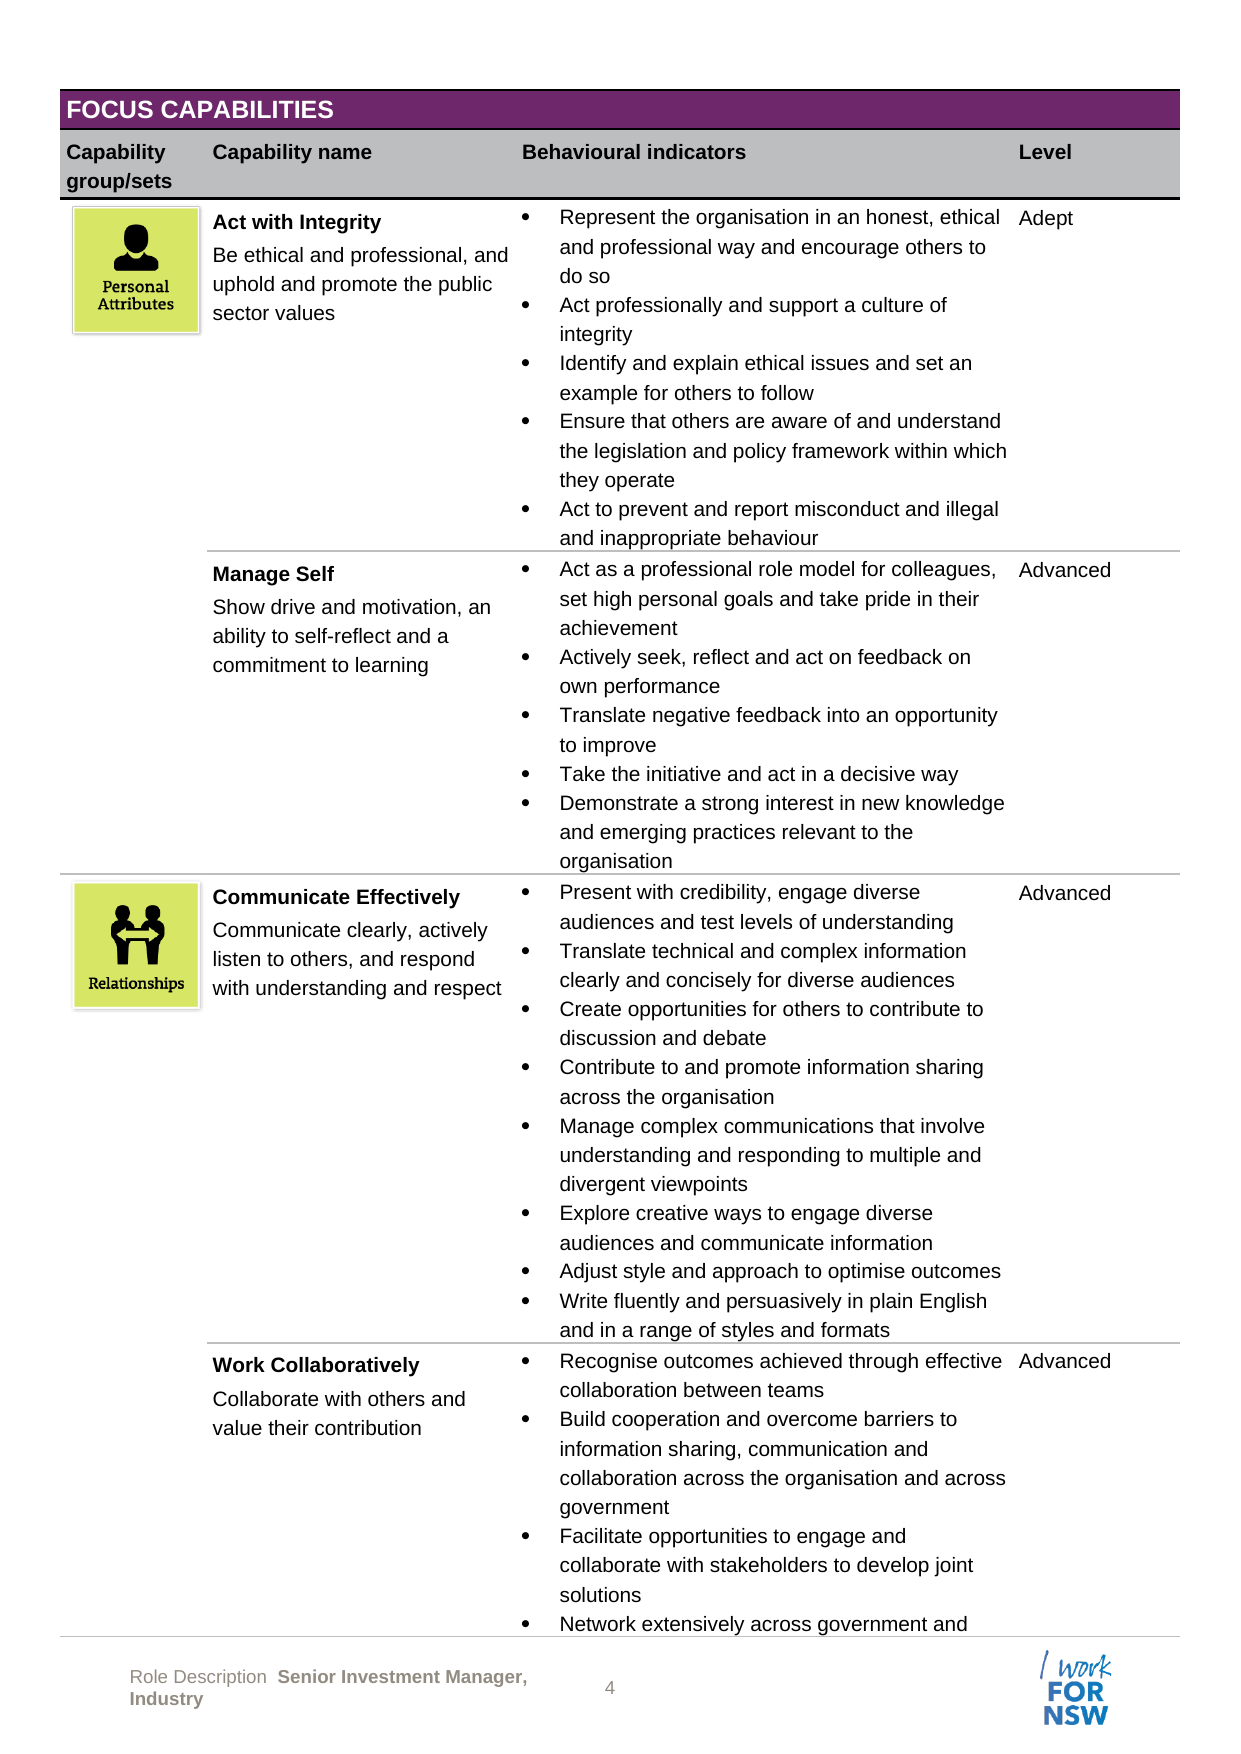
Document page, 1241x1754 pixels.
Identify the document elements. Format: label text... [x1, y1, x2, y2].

table_cell Level [1013, 130, 1180, 197]
table_cell Manage Self Show drive and motivation, an ability to self-reflect and a commitment to learning [207, 552, 516, 873]
table_cell Behavioural indicators [516, 130, 1013, 197]
table_cell Act with Integrity Be ethical and professional, and uphold and promote the public sector values [207, 200, 516, 550]
table_cell Capability group/sets [60, 130, 207, 197]
picture [66, 875, 205, 1015]
table_cell [60, 875, 207, 1636]
table_cell [507, 130, 516, 197]
table_cell Communicate Effectively Communicate clearly, actively listen to others, and respond with understanding and respect [207, 875, 516, 1342]
table_header FOCUS CAPABILITIES [60, 91, 1180, 128]
table_cell Capability name [207, 130, 507, 197]
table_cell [207, 1344, 516, 1636]
picture [1040, 1650, 1112, 1725]
table_cell Advanced [1013, 875, 1180, 1342]
table_cell Represent the organisation in an honest, ethical and professional way and encourage others to do so Act professionally and support a culture of integrity Identify and explain ethical issues and set an example for others to follow Ensure that others are aware of and understand the legislation and policy framework within which they operate Act to prevent and report misconduct and illegal and inappropriate behaviour [516, 200, 1013, 550]
table_cell [60, 200, 207, 873]
table_cell Adept [1013, 200, 1180, 550]
table_cell Present with credibility, engage diverse audiences and test levels of understanding Translate technical and complex information clearly and concisely for diverse audiences Create opportunities for others to contribute to discussion and debate Contribute to and promote information sharing across the organisation Manage complex communications that involve understanding and responding to multiple and divergent viewpoints Explore creative ways to engage diverse audiences and communicate information Adjust style and approach to optimise outcomes Write fluently and persuasively in plain English and in a range of styles and formats [516, 875, 1013, 1342]
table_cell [516, 1344, 1013, 1636]
picture [66, 200, 205, 340]
table_cell Advanced [1013, 552, 1180, 873]
table_cell Act as a professional role model for colleagues, set high personal goals and take pride in their achievement Actively seek, reflect and act on feedback on own performance Translate negative feedback into an opportunity to improve Take the initiative and act in a decisive way Demonstrate a strong interest in new knowledge and emerging practices relevant to the organisation [516, 552, 1013, 873]
table_cell Advanced [1013, 1344, 1180, 1636]
